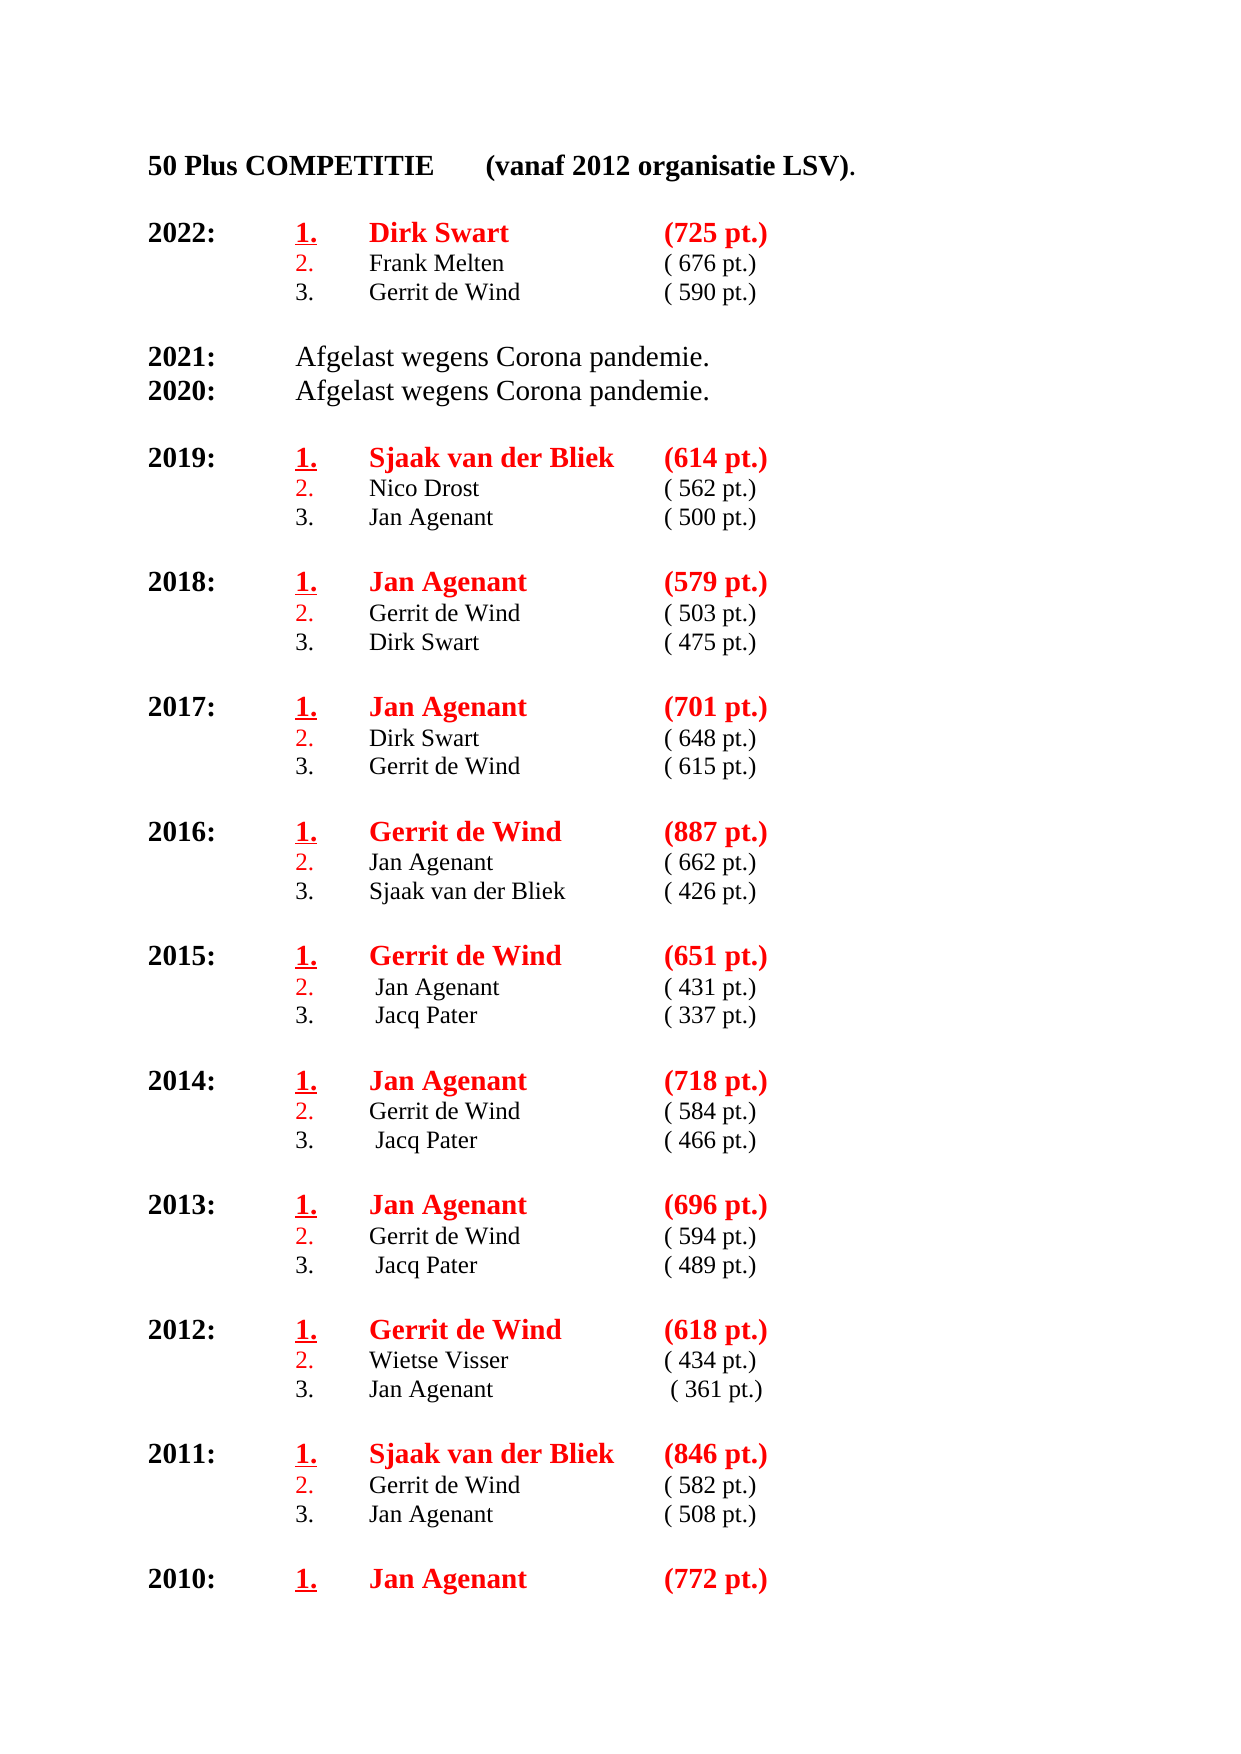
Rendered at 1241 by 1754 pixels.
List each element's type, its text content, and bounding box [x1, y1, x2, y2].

text 3. Jacq Pater ( 337 pt.) [221, 1001, 1152, 1029]
text 50 Plus COMPETITIE (vanaf 2012 organisatie LSV). [148, 148, 1152, 181]
text 2013: 1. Jan Agenant (696 pt.) [148, 1187, 1152, 1221]
text 2. Gerrit de Wind ( 582 pt.) [221, 1470, 1152, 1499]
text 2016: 1. Gerrit de Wind (887 pt.) [148, 814, 1152, 847]
text 2. Gerrit de Wind ( 594 pt.) [221, 1221, 1152, 1250]
text 3. Sjaak van der Bliek ( 426 pt.) [221, 876, 1152, 905]
text 2. Frank Melten ( 676 pt.) [221, 248, 1152, 277]
text 2017: 1. Jan Agenant (701 pt.) [148, 689, 1152, 723]
text 2. Gerrit de Wind ( 503 pt.) [221, 598, 1152, 627]
text 2010: 1. Jan Agenant (772 pt.) [148, 1561, 1152, 1595]
text 2. Jan Agenant ( 662 pt.) [221, 847, 1152, 876]
text 3. Gerrit de Wind ( 615 pt.) [221, 751, 1152, 780]
text 2018: 1. Jan Agenant (579 pt.) [148, 564, 1152, 598]
text 2. Jan Agenant ( 431 pt.) [221, 972, 1152, 1001]
text 3. Jan Agenant ( 508 pt.) [221, 1499, 1152, 1528]
text 3. Jacq Pater ( 466 pt.) [221, 1125, 1152, 1154]
text 3. Jacq Pater ( 489 pt.) [221, 1250, 1152, 1278]
text 2015: 1. Gerrit de Wind (651 pt.) [148, 938, 1152, 972]
text 2021: Afgelast wegens Corona pandemie. [148, 339, 1152, 373]
text 2012: 1. Gerrit de Wind (618 pt.) [148, 1312, 1152, 1346]
text 2. Nico Drost ( 562 pt.) [221, 473, 1152, 502]
text 2. Dirk Swart ( 648 pt.) [221, 723, 1152, 751]
text 2. Gerrit de Wind ( 584 pt.) [221, 1096, 1152, 1125]
text 3. Gerrit de Wind ( 590 pt.) [221, 277, 1152, 306]
text 2014: 1. Jan Agenant (718 pt.) [148, 1063, 1152, 1096]
text 2. Wietse Visser ( 434 pt.) [221, 1346, 1152, 1374]
text 3. Dirk Swart ( 475 pt.) [221, 627, 1152, 656]
text 2011: 1. Sjaak van der Bliek (846 pt.) [148, 1437, 1152, 1470]
text 2022: 1. Dirk Swart (725 pt.) [148, 215, 1152, 248]
text 3. Jan Agenant ( 361 pt.) [221, 1374, 1152, 1403]
text 2020: Afgelast wegens Corona pandemie. [148, 373, 1152, 406]
text 2019: 1. Sjaak van der Bliek (614 pt.) [148, 440, 1152, 473]
text 3. Jan Agenant ( 500 pt.) [221, 502, 1152, 531]
